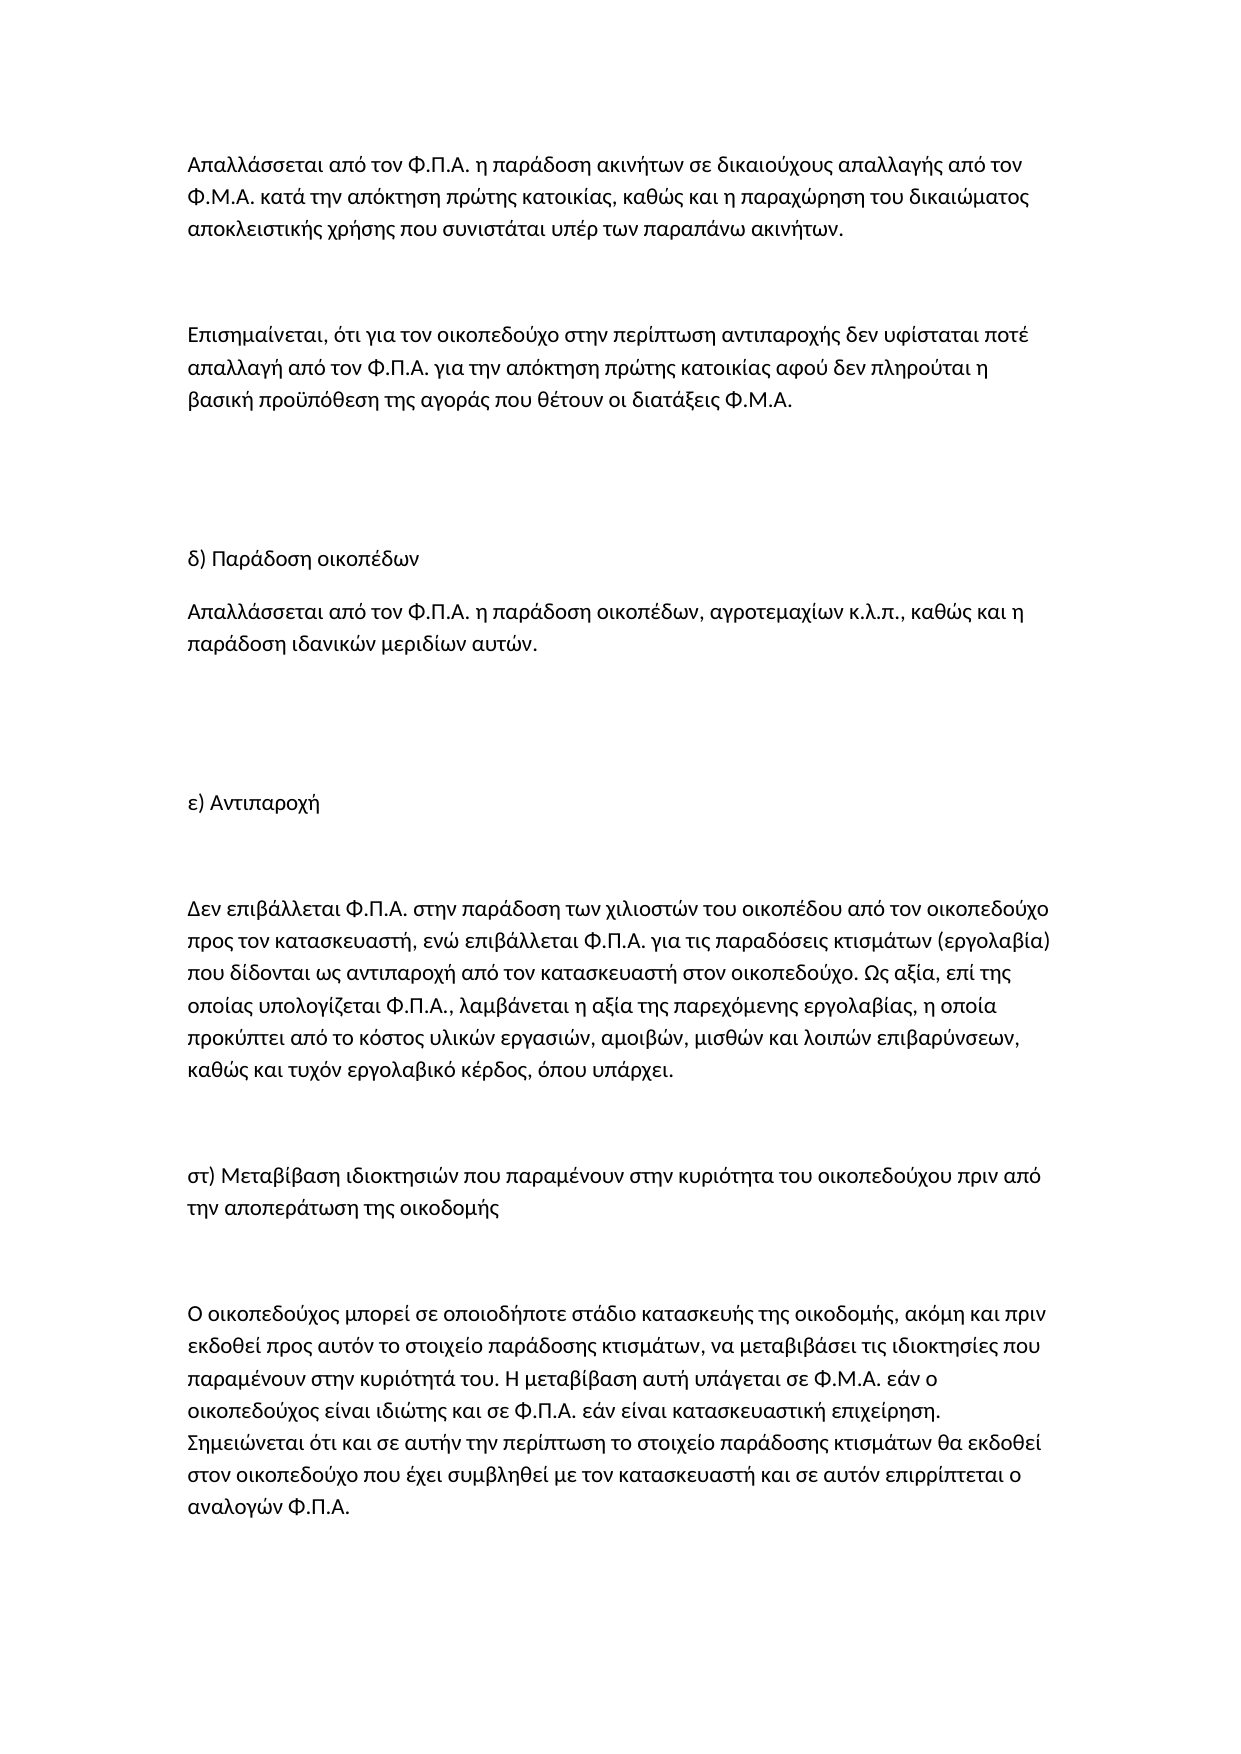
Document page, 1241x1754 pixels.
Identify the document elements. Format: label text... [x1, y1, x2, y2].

text Απαλλάσσεται από τον Φ.Π.Α. η παράδοση ακινήτων σε δικαιούχους απαλλαγής από τον Φ.Μ.Α. κατά την απόκτηση πρώτης κατοικίας, καθώς και η παραχώρηση του δικαιώματος αποκλειστικής χρήσης που συνιστάται υπέρ των παραπάνω ακινήτων. [187, 150, 1053, 242]
text Ο οικοπεδούχος μπορεί σε οποιοδήποτε στάδιο κατασκευής της οικοδομής, ακόμη και πριν εκδοθεί προς αυτόν το στοιχείο παράδοσης κτισμάτων, να μεταβιβάσει τις ιδιοκτησίες που παραμένουν στην κυριότητά του. Η μεταβίβαση αυτή υπάγεται σε Φ.Μ.Α. εάν ο οικοπεδούχος είναι ιδιώτης και σε Φ.Π.Α. εάν είναι κατασκευαστική επιχείρηση. Σημειώνεται ότι και σε αυτήν την περίπτωση το στοιχείο παράδοσης κτισμάτων θα εκδοθεί στον οικοπεδούχο που έχει συμβληθεί με τον κατασκευαστή και σε αυτόν επιρρίπτεται ο αναλογών Φ.Π.Α. [187, 1299, 1053, 1521]
text ε) Αντιπαροχή [187, 788, 1053, 816]
text Απαλλάσσεται από τον Φ.Π.Α. η παράδοση οικοπέδων, αγροτεμαχίων κ.λ.π., καθώς και η παράδοση ιδανικών μεριδίων αυτών. [187, 597, 1053, 657]
text Επισημαίνεται, ότι για τον οικοπεδούχο στην περίπτωση αντιπαροχής δεν υφίσταται ποτέ απαλλαγή από τον Φ.Π.Α. για την απόκτηση πρώτης κατοικίας αφού δεν πληρούται η βασική προϋπόθεση της αγοράς που θέτουν οι διατάξεις Φ.Μ.Α. [187, 320, 1053, 413]
text στ) Μεταβίβαση ιδιοκτησιών που παραμένουν στην κυριότητα του οικοπεδούχου πριν από την αποπεράτωση της οικοδομής [187, 1161, 1053, 1221]
text Δεν επιβάλλεται Φ.Π.Α. στην παράδοση των χιλιοστών του οικοπέδου από τον οικοπεδούχο προς τον κατασκευαστή, ενώ επιβάλλεται Φ.Π.Α. για τις παραδόσεις κτισμάτων (εργολαβία) που δίδονται ως αντιπαροχή από τον κατασκευαστή στον οικοπεδούχο. Ως αξία, επί της οποίας υπολογίζεται Φ.Π.Α., λαμβάνεται η αξία της παρεχόμενης εργολαβίας, η οποία προκύπτει από το κόστος υλικών εργασιών, αμοιβών, μισθών και λοιπών επιβαρύνσεων, καθώς και τυχόν εργολαβικό κέρδος, όπου υπάρχει. [187, 894, 1053, 1083]
text δ) Παράδοση οικοπέδων [187, 544, 1053, 572]
